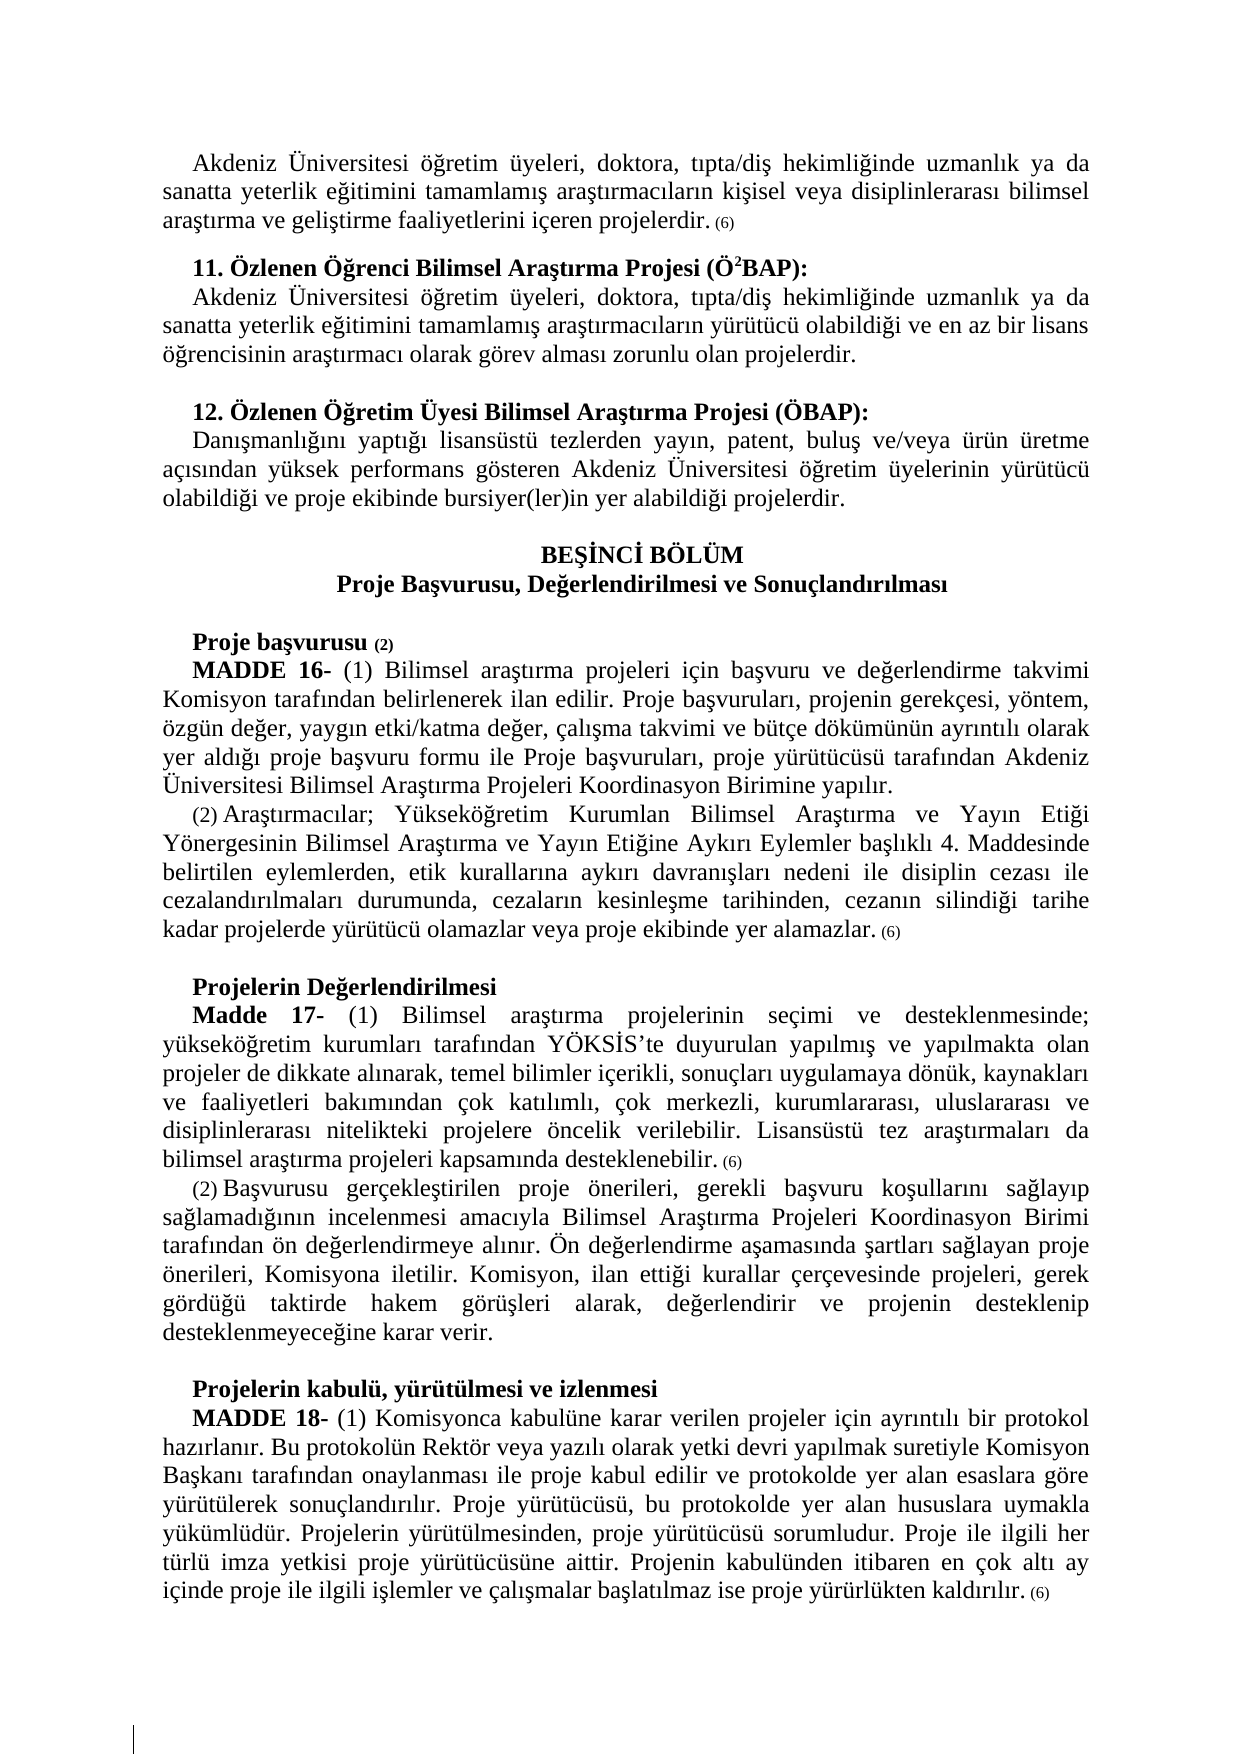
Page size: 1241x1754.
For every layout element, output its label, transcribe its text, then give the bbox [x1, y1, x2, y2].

text 11. Özlenen Öğrenci Bilimsel Araştırma Projesi (Ö2BAP): [162, 253, 1090, 282]
text MADDE 18- (1) Komisyonca kabulüne karar verilen projeler için ayrıntılı bir protokol hazırlanır. Bu protokolün Rektör veya yazılı olarak yetki devri yapılmak suretiyle Komisyon Başkanı tarafından onaylanması ile proje kabul edilir ve protokolde yer alan esaslara göre yürütülerek sonuçlandırılır. Proje yürütücüsü, bu protokolde yer alan hususlara uymakla yükümlüdür. Projelerin yürütülmesinden, proje yürütücüsü sorumludur. Proje ile ilgili her türlü imza yetkisi proje yürütücüsüne aittir. Projenin kabulünden itibaren en çok altı ay içinde proje ile ilgili işlemler ve çalışmalar başlatılmaz ise proje yürürlükten kaldırılır. (6) [162, 1403, 1090, 1604]
list Araştırmacılar; Yükseköğretim Kurumlan Bilimsel Araştırma ve Yayın Etiği Yönergesinin Bilimsel Araştırma ve Yayın Etiğine Aykırı Eylemler başlıklı 4. Maddesinde belirtilen eylemlerden, etik kurallarına aykırı davranışları nedeni ile disiplin cezası ile cezalandırılmaları durumunda, cezaların kesinleşme tarihinden, cezanın silindiği tarihe kadar projelerde yürütücü olamazlar veya proje ekibinde yer alamazlar. (6) [162, 799, 1090, 943]
text BEŞİNCİ BÖLÜM [162, 541, 1092, 569]
text Proje başvurusu (2) [162, 627, 1092, 656]
list Başvurusu gerçekleştirilen proje önerileri, gerekli başvuru koşullarını sağlayıp sağlamadığının incelenmesi amacıyla Bilimsel Araştırma Projeleri Koordinasyon Birimi tarafından ön değerlendirmeye alınır. Ön değerlendirme aşamasında şartları sağlayan proje önerileri, Komisyona iletilir. Komisyon, ilan ettiği kurallar çerçevesinde projeleri, gerek gördüğü taktirde hakem görüşleri alarak, değerlendirir ve projenin desteklenip desteklenmeyeceğine karar verir. [162, 1173, 1090, 1346]
text Danışmanlığını yaptığı lisansüstü tezlerden yayın, patent, buluş ve/veya ürün üretme açısından yüksek performans gösteren Akdeniz Üniversitesi öğretim üyelerinin yürütücü olabildiği ve proje ekibinde bursiyer(ler)in yer alabildiği projelerdir. [162, 426, 1090, 512]
text Projelerin kabulü, yürütülmesi ve izlenmesi [162, 1374, 1092, 1403]
text Proje Başvurusu, Değerlendirilmesi ve Sonuçlandırılması [162, 569, 1092, 598]
text Akdeniz Üniversitesi öğretim üyeleri, doktora, tıpta/diş hekimliğinde uzmanlık ya da sanatta yeterlik eğitimini tamamlamış araştırmacıların yürütücü olabildiği ve en az bir lisans öğrencisinin araştırmacı olarak görev alması zorunlu olan projelerdir. [162, 282, 1090, 368]
text MADDE 16- (1) Bilimsel araştırma projeleri için başvuru ve değerlendirme takvimi Komisyon tarafından belirlenerek ilan edilir. Proje başvuruları, projenin gerekçesi, yöntem, özgün değer, yaygın etki/katma değer, çalışma takvimi ve bütçe dökümünün ayrıntılı olarak yer aldığı proje başvuru formu ile Proje başvuruları, proje yürütücüsü tarafından Akdeniz Üniversitesi Bilimsel Araştırma Projeleri Koordinasyon Birimine yapılır. [162, 656, 1090, 799]
text Akdeniz Üniversitesi öğretim üyeleri, doktora, tıpta/diş hekimliğinde uzmanlık ya da sanatta yeterlik eğitimini tamamlamış araştırmacıların kişisel veya disiplinlerarası bilimsel araştırma ve geliştirme faaliyetlerini içeren projelerdir. (6) [162, 148, 1090, 234]
text Madde 17- (1) Bilimsel araştırma projelerinin seçimi ve desteklenmesinde; yükseköğretim kurumları tarafından YÖKSİS’te duyurulan yapılmış ve yapılmakta olan projeler de dikkate alınarak, temel bilimler içerikli, sonuçları uygulamaya dönük, kaynakları ve faaliyetleri bakımından çok katılımlı, çok merkezli, kurumlararası, uluslararası ve disiplinlerarası nitelikteki projelere öncelik verilebilir. Lisansüstü tez araştırmaları da bilimsel araştırma projeleri kapsamında desteklenebilir. (6) [162, 1001, 1090, 1173]
text 12. Özlenen Öğretim Üyesi Bilimsel Araştırma Projesi (ÖBAP): [162, 397, 1090, 426]
text Projelerin Değerlendirilmesi [162, 972, 1092, 1001]
